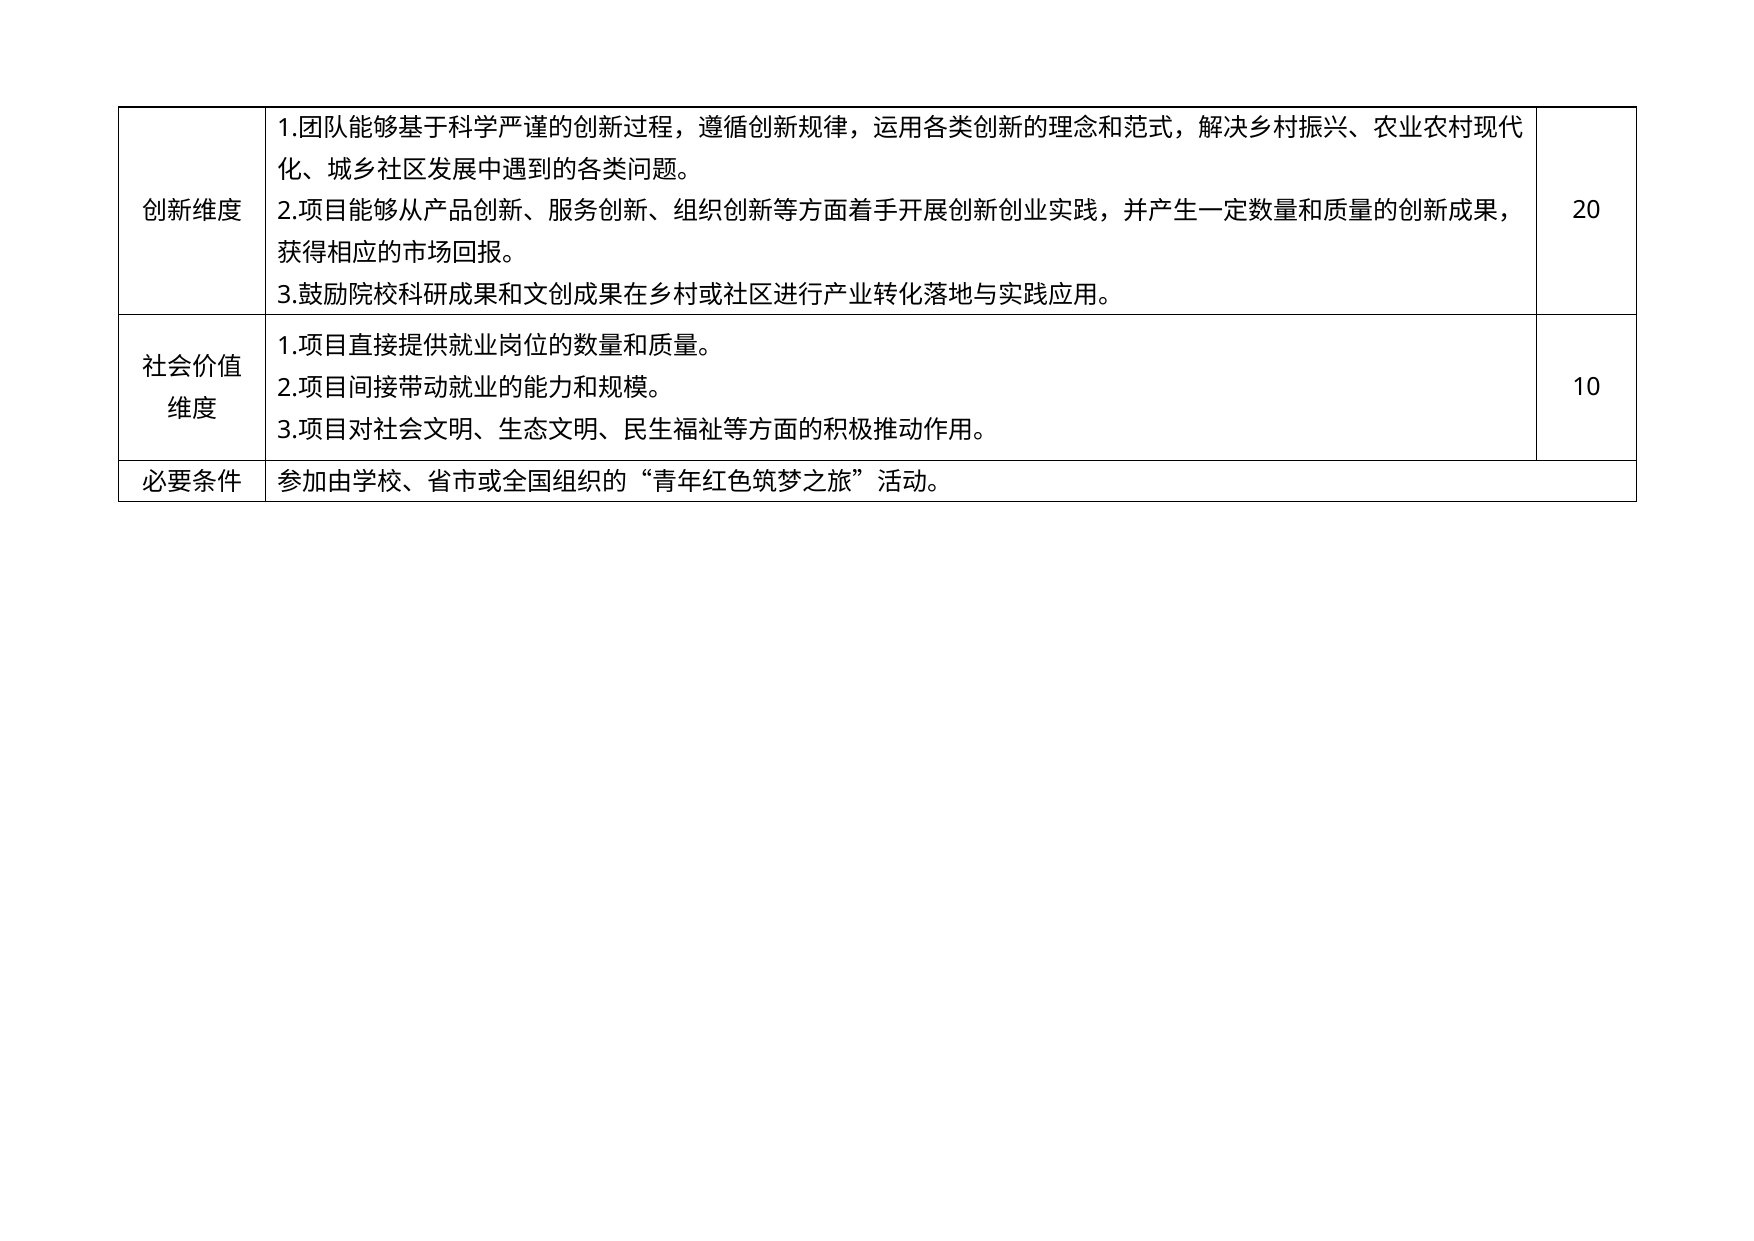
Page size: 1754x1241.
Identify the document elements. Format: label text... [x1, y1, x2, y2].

table_cell 1.项目直接提供就业岗位的数量和质量。 2.项目间接带动就业的能力和规模。 3.项目对社会文明、生态文明、民生福祉等方面的积极推动作用。 [266, 315, 1536, 460]
table_cell 参加由学校、省市或全国组织的“青年红色筑梦之旅”活动。 [266, 461, 1636, 501]
table_cell 社会价值维度 [119, 315, 265, 460]
table_cell 必要条件 [119, 461, 265, 501]
table_cell 创新维度 [119, 108, 265, 314]
table_cell 10 [1537, 315, 1636, 460]
table_cell 20 [1537, 108, 1636, 314]
table_cell 1.团队能够基于科学严谨的创新过程，遵循创新规律，运用各类创新的理念和范式，解决乡村振兴、农业农村现代化、城乡社区发展中遇到的各类问题。 2.项目能够从产品创新、服务创新、组织创新等方面着手开展创新创业实践，并产生一定数量和质量的创新成果，获得相应的市场回报。 3.鼓励院校科研成果和文创成果在乡村或社区进行产业转化落地与实践应用。 [266, 108, 1536, 314]
